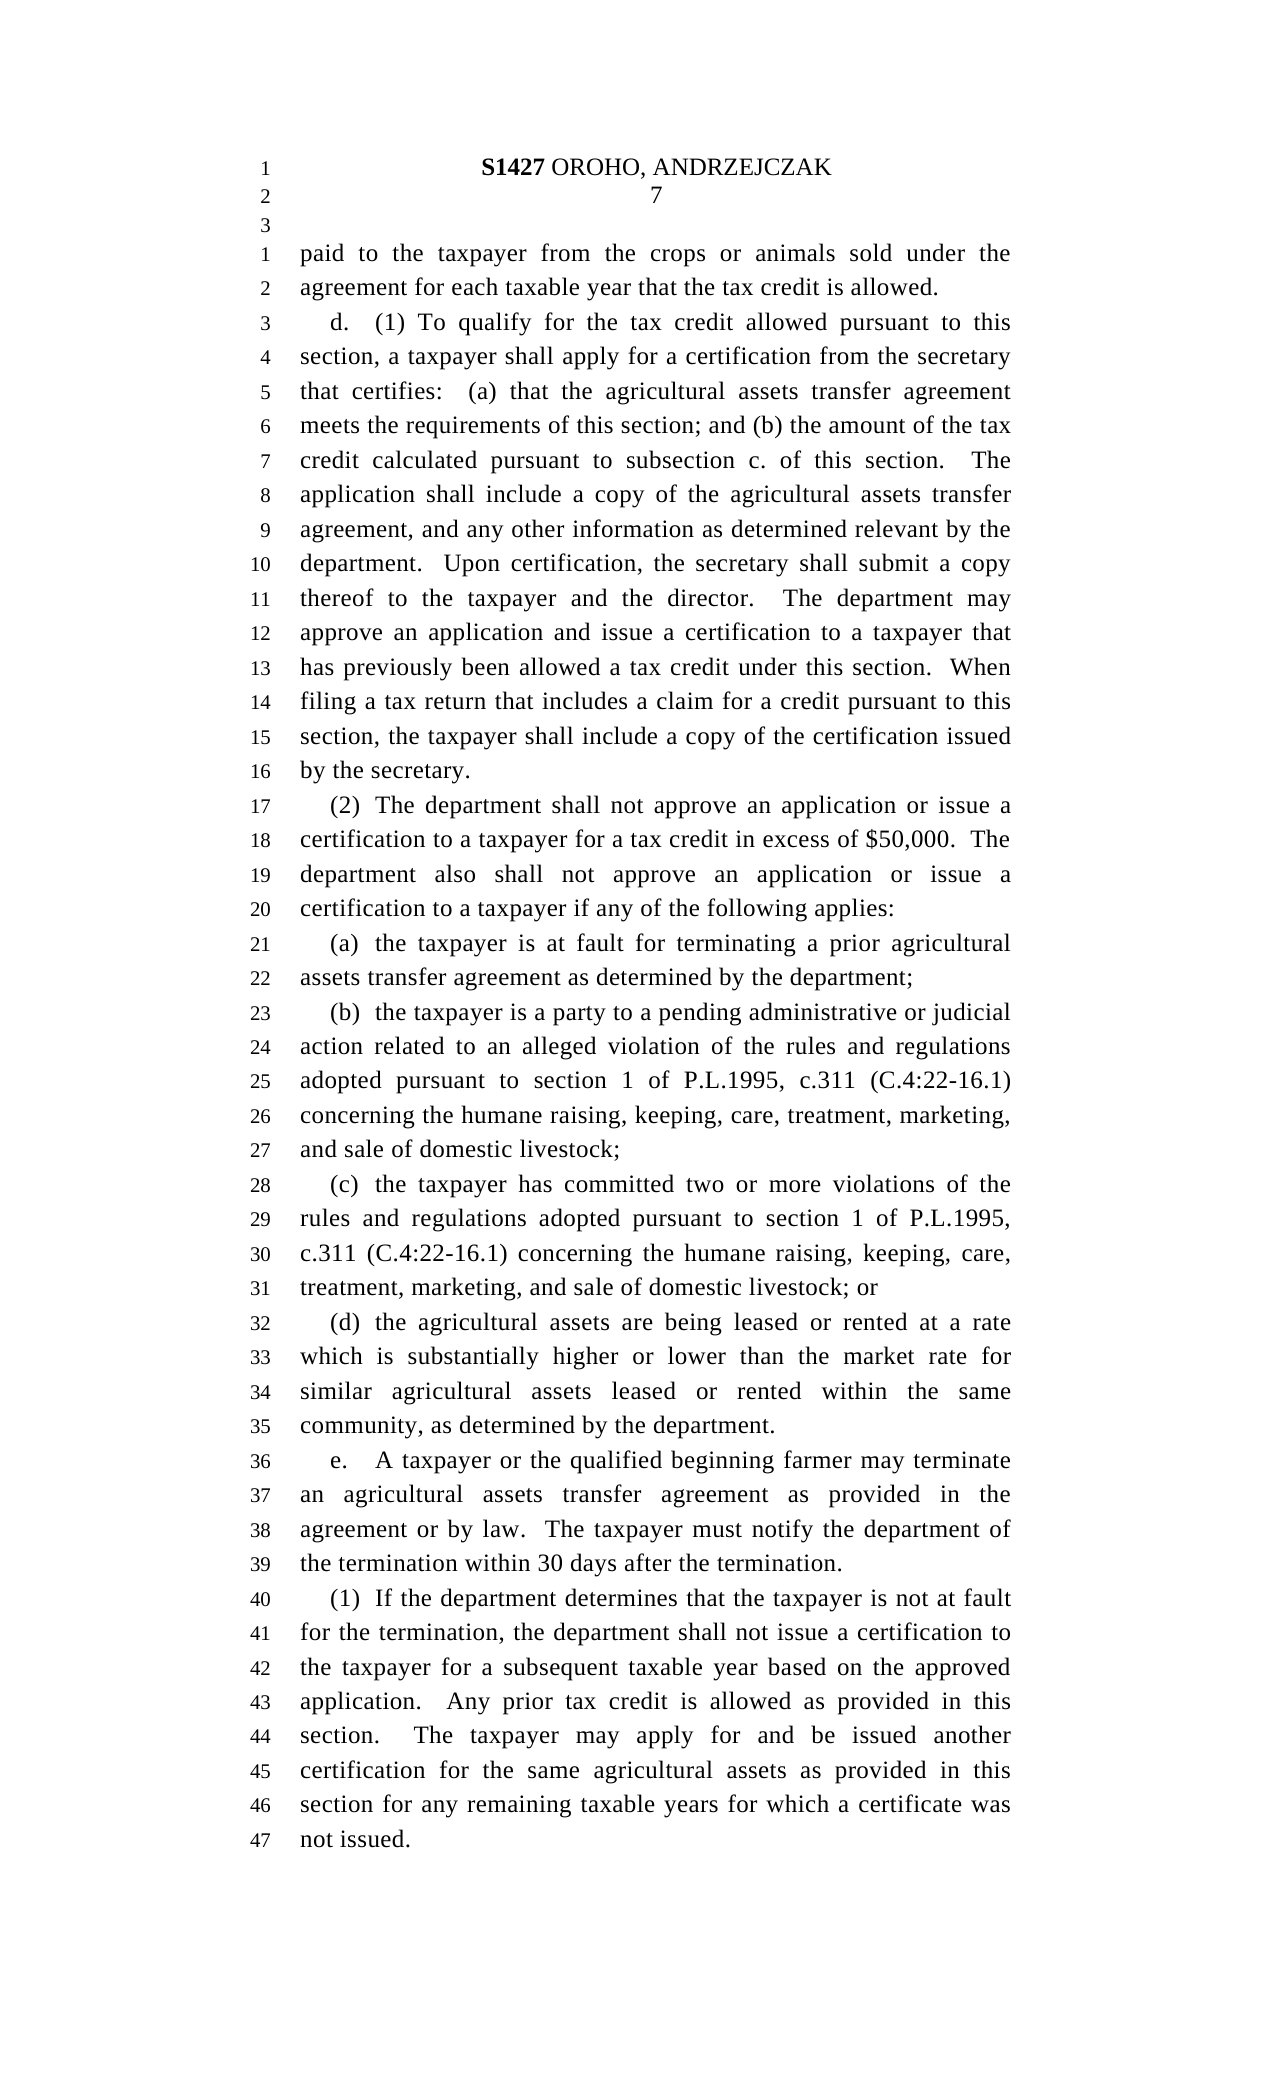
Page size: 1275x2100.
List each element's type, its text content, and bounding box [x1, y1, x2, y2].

text e. A taxpayer or the qualified beginning farmer may terminate an agricultural assets transfer agreement as provided in the agreement or by law. The taxpayer must notify the department of the termination within 30 days after the termination. [300, 1445, 1012, 1577]
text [300, 238, 1012, 301]
text (1) If the department determines that the taxpayer is not at fault for the termination, the department shall not issue a certification to the taxpayer for a subsequent taxable year based on the approved application. Any prior tax credit is allowed as provided in this section. The taxpayer may apply for and be issued another certification for the same agricultural assets as provided in this section for any remaining taxable years for which a certificate was not issued. [300, 1583, 1012, 1853]
text d. (1) To qualify for the tax credit allowed pursuant to this section, a taxpayer shall apply for a certification from the secretary that certifies: (a) that the agricultural assets transfer agreement meets the requirements of this section; and (b) the amount of the tax credit calculated pursuant to subsection c. of this section. The application shall include a copy of the agricultural assets transfer agreement, and any other information as determined relevant by the department. Upon certification, the secretary shall submit a copy thereof to the taxpayer and the director. The department may approve an application and issue a certification to a taxpayer that has previously been allowed a tax credit under this section. When filing a tax return that includes a claim for a credit pursuant to this section, the taxpayer shall include a copy of the certification issued by the secretary. [300, 307, 1012, 784]
text (b) the taxpayer is a party to a pending administrative or judicial action related to an alleged violation of the rules and regulations adopted pursuant to section 1 of P.L.1995, c.311 (C.4:22-16.1) concerning the humane raising, keeping, care, treatment, marketing, and sale of domestic livestock; [300, 997, 1012, 1163]
text (2) The department shall not approve an application or issue a certification to a taxpayer for a tax credit in excess of $50,000. The department also shall not approve an application or issue a certification to a taxpayer if any of the following applies: [300, 790, 1012, 922]
text (d) the agricultural assets are being leased or rented at a rate which is substantially higher or lower than the market rate for similar agricultural assets leased or rented within the same community, as determined by the department. [300, 1307, 1012, 1439]
text (c) the taxpayer has committed two or more violations of the rules and regulations adopted pursuant to section 1 of P.L.1995, c.311 (C.4:22-16.1) concerning the humane raising, keeping, care, treatment, marketing, and sale of domestic livestock; or [300, 1169, 1012, 1301]
text (a) the taxpayer is at fault for terminating a prior agricultural assets transfer agreement as determined by the department; [300, 928, 1012, 991]
